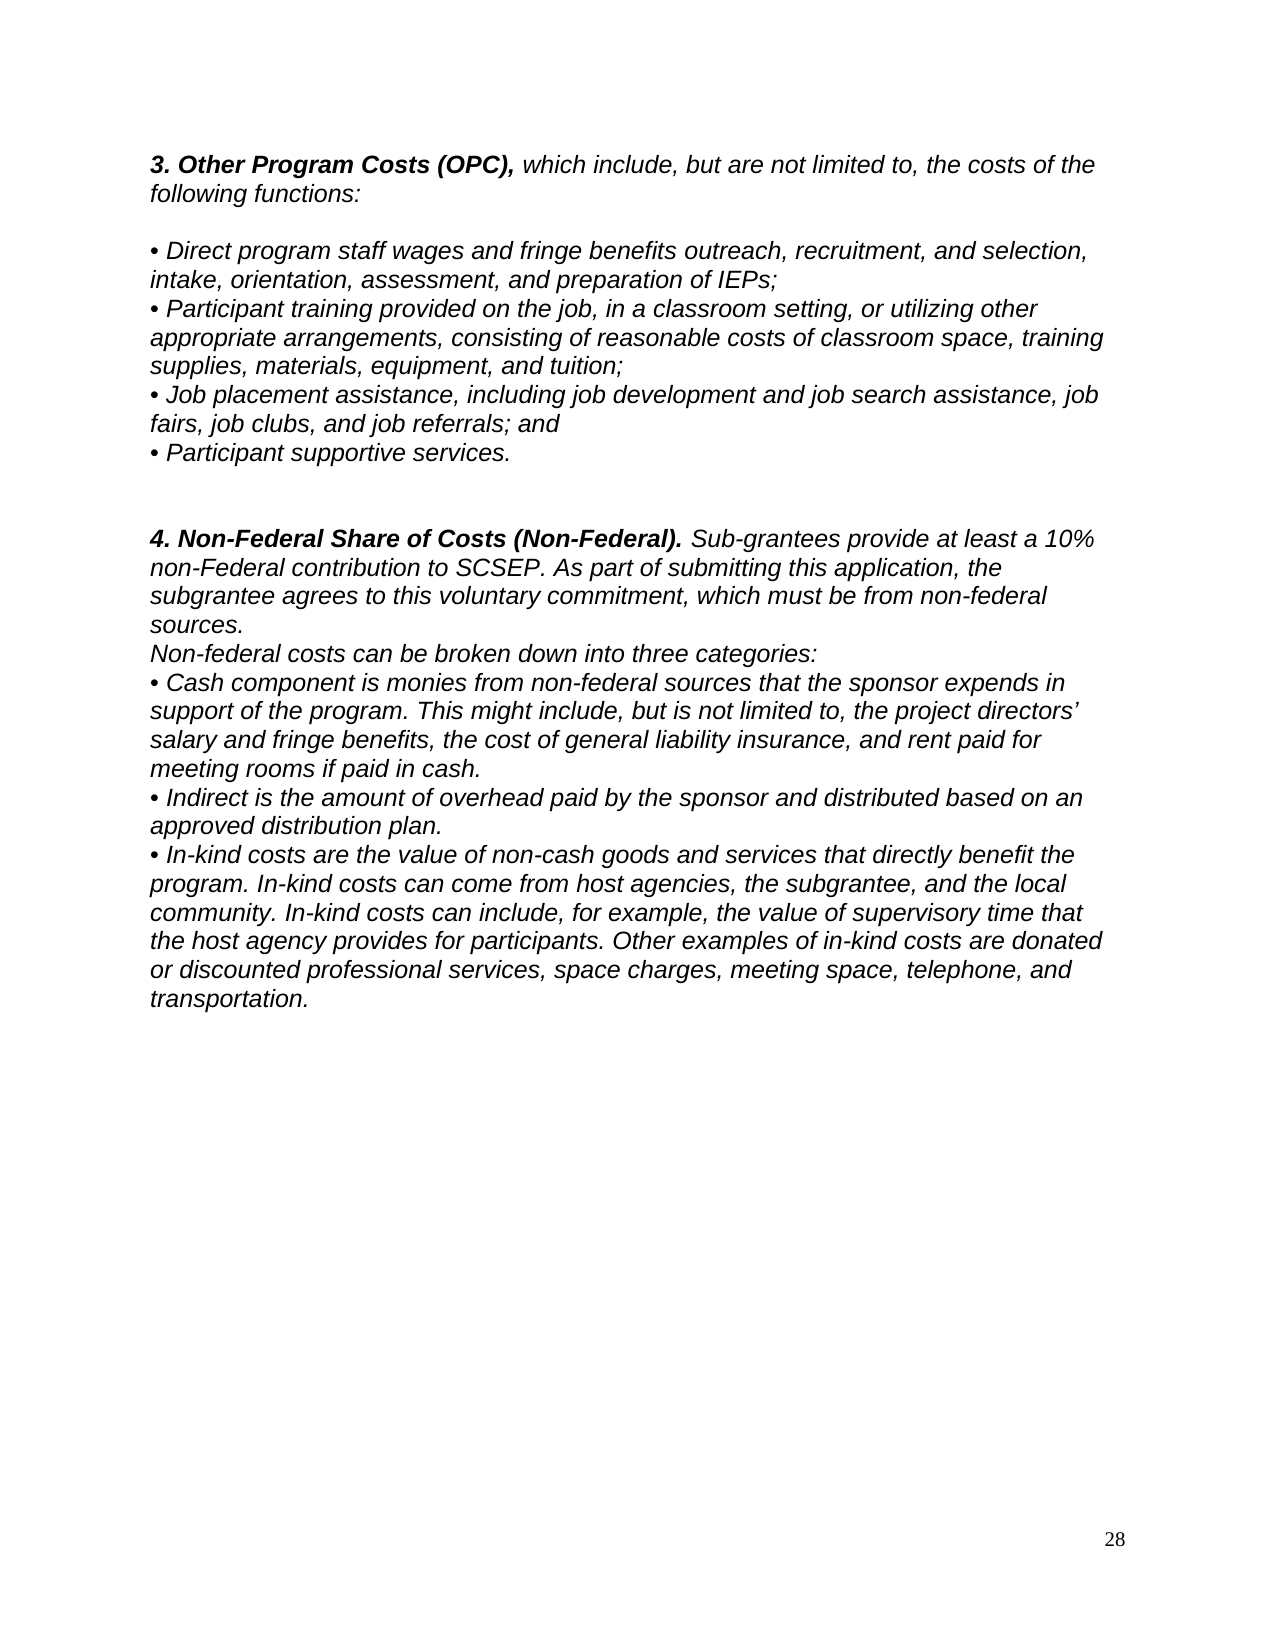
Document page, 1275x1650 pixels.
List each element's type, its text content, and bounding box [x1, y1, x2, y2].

text • Direct program staff wages and fringe benefits outreach, recruitment, and selection, intake, orientation, assessment, and preparation of IEPs; [150, 236, 1125, 294]
text • Job placement assistance, including job development and job search assistance, job fairs, job clubs, and job referrals; and [150, 380, 1125, 437]
text • Participant training provided on the job, in a classroom setting, or utilizing other appropriate arrangements, consisting of reasonable costs of classroom space, training supplies, materials, equipment, and tuition; [150, 294, 1125, 380]
text • In-kind costs are the value of non-cash goods and services that directly benefit the program. In-kind costs can come from host agencies, the subgrantee, and the local community. In-kind costs can include, for example, the value of supervisory time that the host agency provides for participants. Other examples of in-kind costs are donated or discounted professional services, space charges, meeting space, telephone, and transportation. [150, 840, 1125, 1012]
text • Participant supportive services. [150, 437, 1125, 466]
text • Cash component is monies from non-federal sources that the sponsor expends in support of the program. This might include, but is not limited to, the project directors’ salary and fringe benefits, the cost of general liability insurance, and rent paid for meeting rooms if paid in cash. [150, 667, 1125, 782]
text 4. Non-Federal Share of Costs (Non-Federal). Sub-grantees provide at least a 10% [150, 524, 1125, 552]
text non-Federal contribution to SCSEP. As part of submitting this application, the subgrantee agrees to this voluntary commitment, which must be from non-federal sources. [150, 552, 1125, 639]
text 3. Other Program Costs (OPC), which include, but are not limited to, the costs of the following functions: [150, 150, 1125, 207]
text • Indirect is the amount of overhead paid by the sponsor and distributed based on an approved distribution plan. [150, 782, 1125, 840]
text Non-federal costs can be broken down into three categories: [150, 639, 1125, 667]
